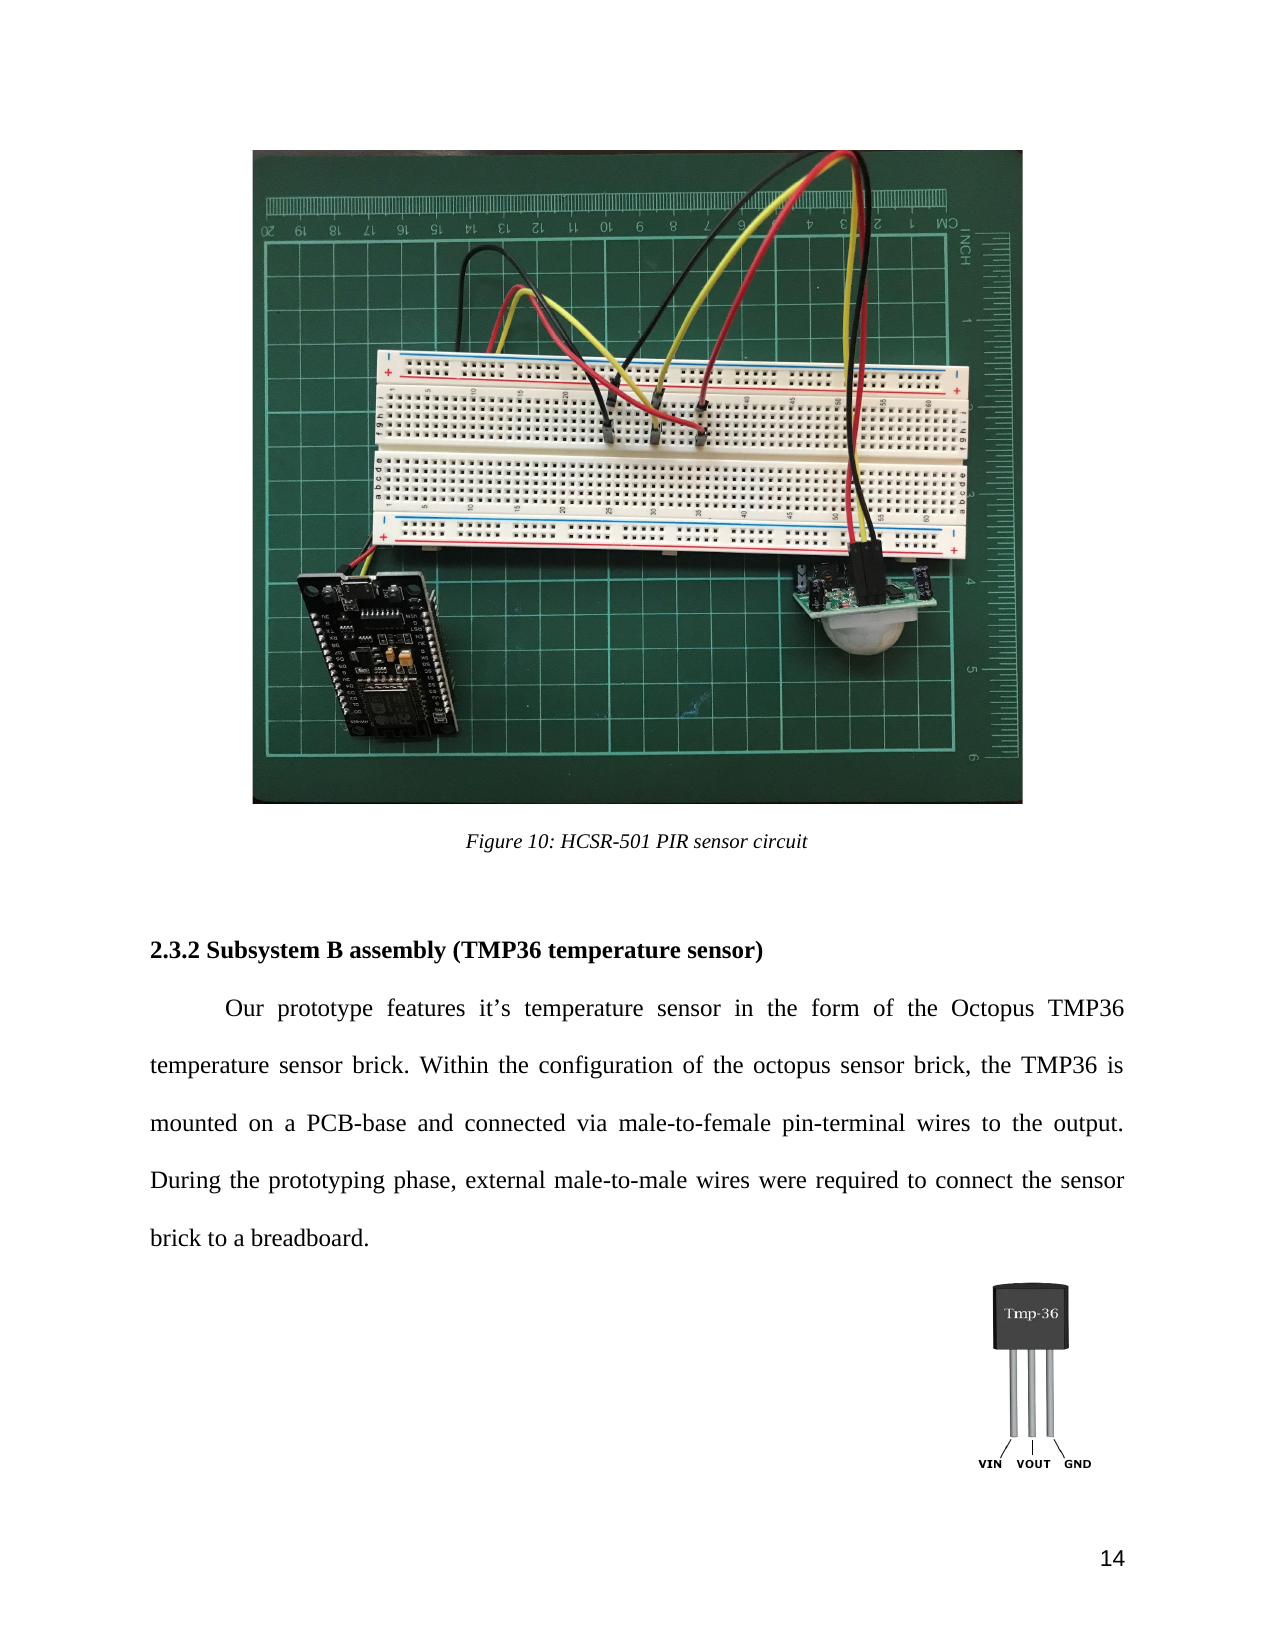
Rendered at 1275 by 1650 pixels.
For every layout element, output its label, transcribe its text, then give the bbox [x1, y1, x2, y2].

text Figure 10: HCSR-501 PIR sensor circuit [150, 829, 1125, 853]
picture [252, 150, 1023, 804]
picture [856, 1281, 1211, 1474]
text 2.3.2 Subsystem B assembly (TMP36 temperature sensor) [150, 935, 1125, 964]
text Our prototype features it’s temperature sensor in the form of the Octopus TMP36 temperature sensor brick. Within the configuration of the octopus sensor brick, the TMP36 is mounted on a PCB-base and connected via male-to-female pin-terminal wires to the output. During the prototyping phase, external male-to-male wires were required to connect the sensor brick to a breadboard. [150, 993, 1125, 1251]
